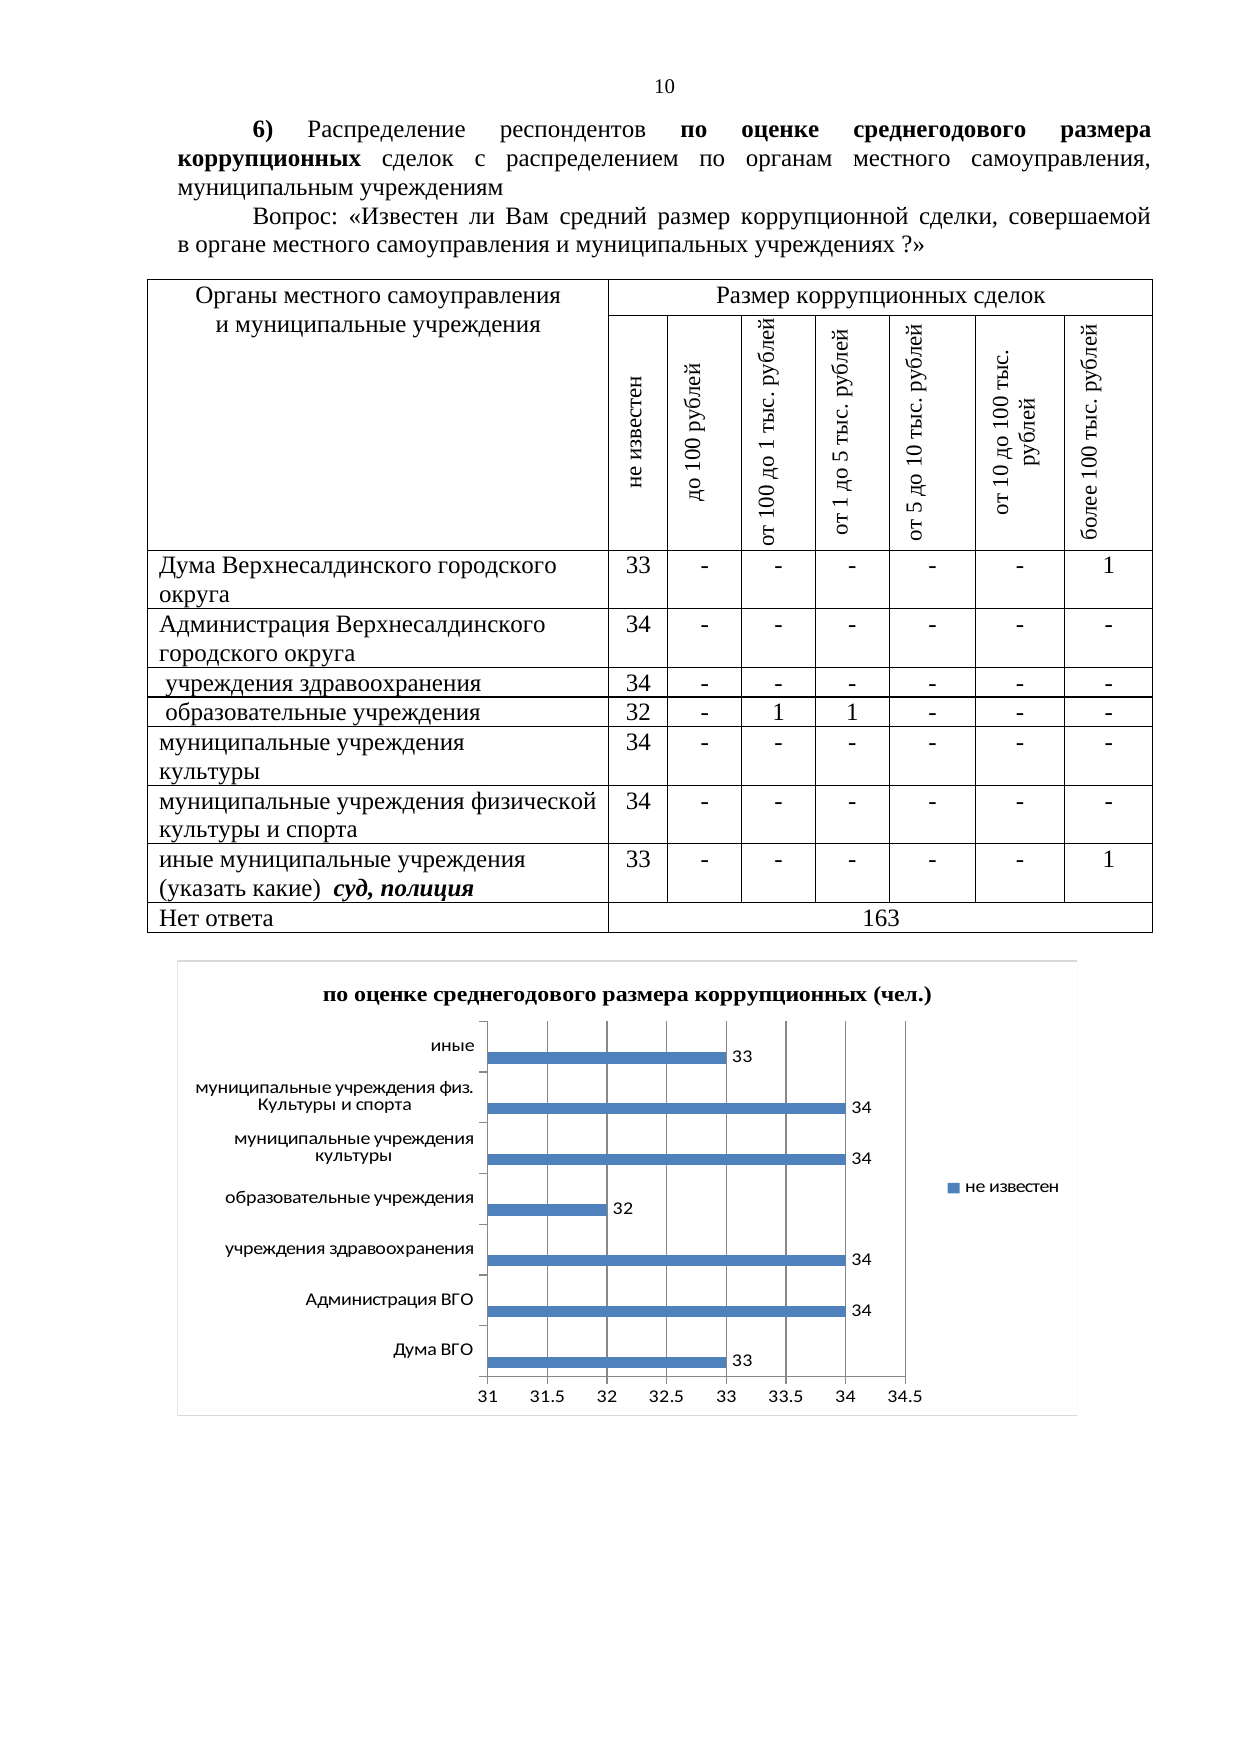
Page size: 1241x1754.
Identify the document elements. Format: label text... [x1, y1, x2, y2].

table_cell - [1065, 609, 1152, 667]
table_cell - [742, 668, 815, 696]
table_cell Дума Верхнесалдинского городского округа [148, 551, 608, 608]
table_cell Нет ответа [148, 903, 608, 932]
table_cell - [742, 786, 815, 843]
table_cell 34 [609, 727, 667, 785]
table_cell - [816, 668, 889, 696]
table_cell - [668, 698, 741, 726]
table_cell - [890, 609, 975, 667]
table_cell - [1065, 786, 1152, 843]
table_cell 1 [816, 698, 889, 726]
table_cell от 10 до 100 тыс. рублей [976, 316, 1064, 549]
table_cell учреждения здравоохранения [148, 668, 608, 696]
list Вопрос: «Известен ли Вам средний размер коррупционной сделки, совершаемой в органе местного самоуправления и муниципальных учреждениях ?» [177, 201, 1152, 258]
table_cell - [816, 786, 889, 843]
table_cell - [976, 609, 1064, 667]
table_cell - [890, 551, 975, 608]
table_cell от 5 до 10 тыс. рублей [890, 316, 975, 549]
table_cell 34 [609, 786, 667, 843]
table_cell - [668, 551, 741, 608]
table_cell - [1065, 727, 1152, 785]
table_cell более 100 тыс. рублей [1065, 316, 1152, 549]
table_cell муниципальные учреждения культуры [148, 727, 608, 785]
table_cell от 1 до 5 тыс. рублей [816, 316, 889, 549]
table_cell 33 [609, 844, 667, 902]
table_cell 33 [609, 551, 667, 608]
table_cell - [816, 551, 889, 608]
table_cell - [668, 727, 741, 785]
table_cell - [742, 727, 815, 785]
table_cell муниципальные учреждения физической культуры и спорта [148, 786, 608, 843]
table_cell - [668, 844, 741, 902]
table_cell - [742, 551, 815, 608]
table_cell - [976, 844, 1064, 902]
table_cell - [816, 727, 889, 785]
table_cell - [976, 727, 1064, 785]
table_cell 34 [609, 668, 667, 696]
table_cell - [742, 844, 815, 902]
table_cell - [816, 844, 889, 902]
table_cell - [890, 844, 975, 902]
table_cell - [890, 698, 975, 726]
table_cell - [1065, 698, 1152, 726]
list 6) Распределение респондентов по оценке среднегодового размера коррупционных сделок с распределением по органам местного самоуправления, муниципальным учреждениям [177, 114, 1152, 201]
table_cell - [890, 727, 975, 785]
table_cell от 100 до 1 тыс. рублей [742, 316, 815, 549]
table_cell не известен [609, 316, 667, 549]
table_cell - [742, 609, 815, 667]
table_cell - [816, 609, 889, 667]
table_cell - [1065, 668, 1152, 696]
table_cell - [890, 786, 975, 843]
table_cell 1 [1065, 844, 1152, 902]
table_cell 32 [609, 698, 667, 726]
table_cell - [976, 786, 1064, 843]
table_header Размер коррупционных сделок [609, 280, 1152, 314]
table_cell - [668, 668, 741, 696]
table_cell 1 [742, 698, 815, 726]
table_cell - [668, 609, 741, 667]
table_header Органы местного самоуправления и муниципальные учреждения [148, 280, 608, 549]
table_cell иные муниципальные учреждения (указать какие) суд, полиция [148, 844, 608, 902]
table_cell 163 [609, 903, 1152, 932]
table_cell - [976, 551, 1064, 608]
table_cell - [976, 668, 1064, 696]
table_cell образовательные учреждения [148, 698, 608, 726]
table_cell Администрация Верхнесалдинского городского округа [148, 609, 608, 667]
table_cell 1 [1065, 551, 1152, 608]
table_cell до 100 рублей [668, 316, 741, 549]
table_cell 34 [609, 609, 667, 667]
table_cell - [890, 668, 975, 696]
table_cell - [976, 698, 1064, 726]
table_cell - [668, 786, 741, 843]
